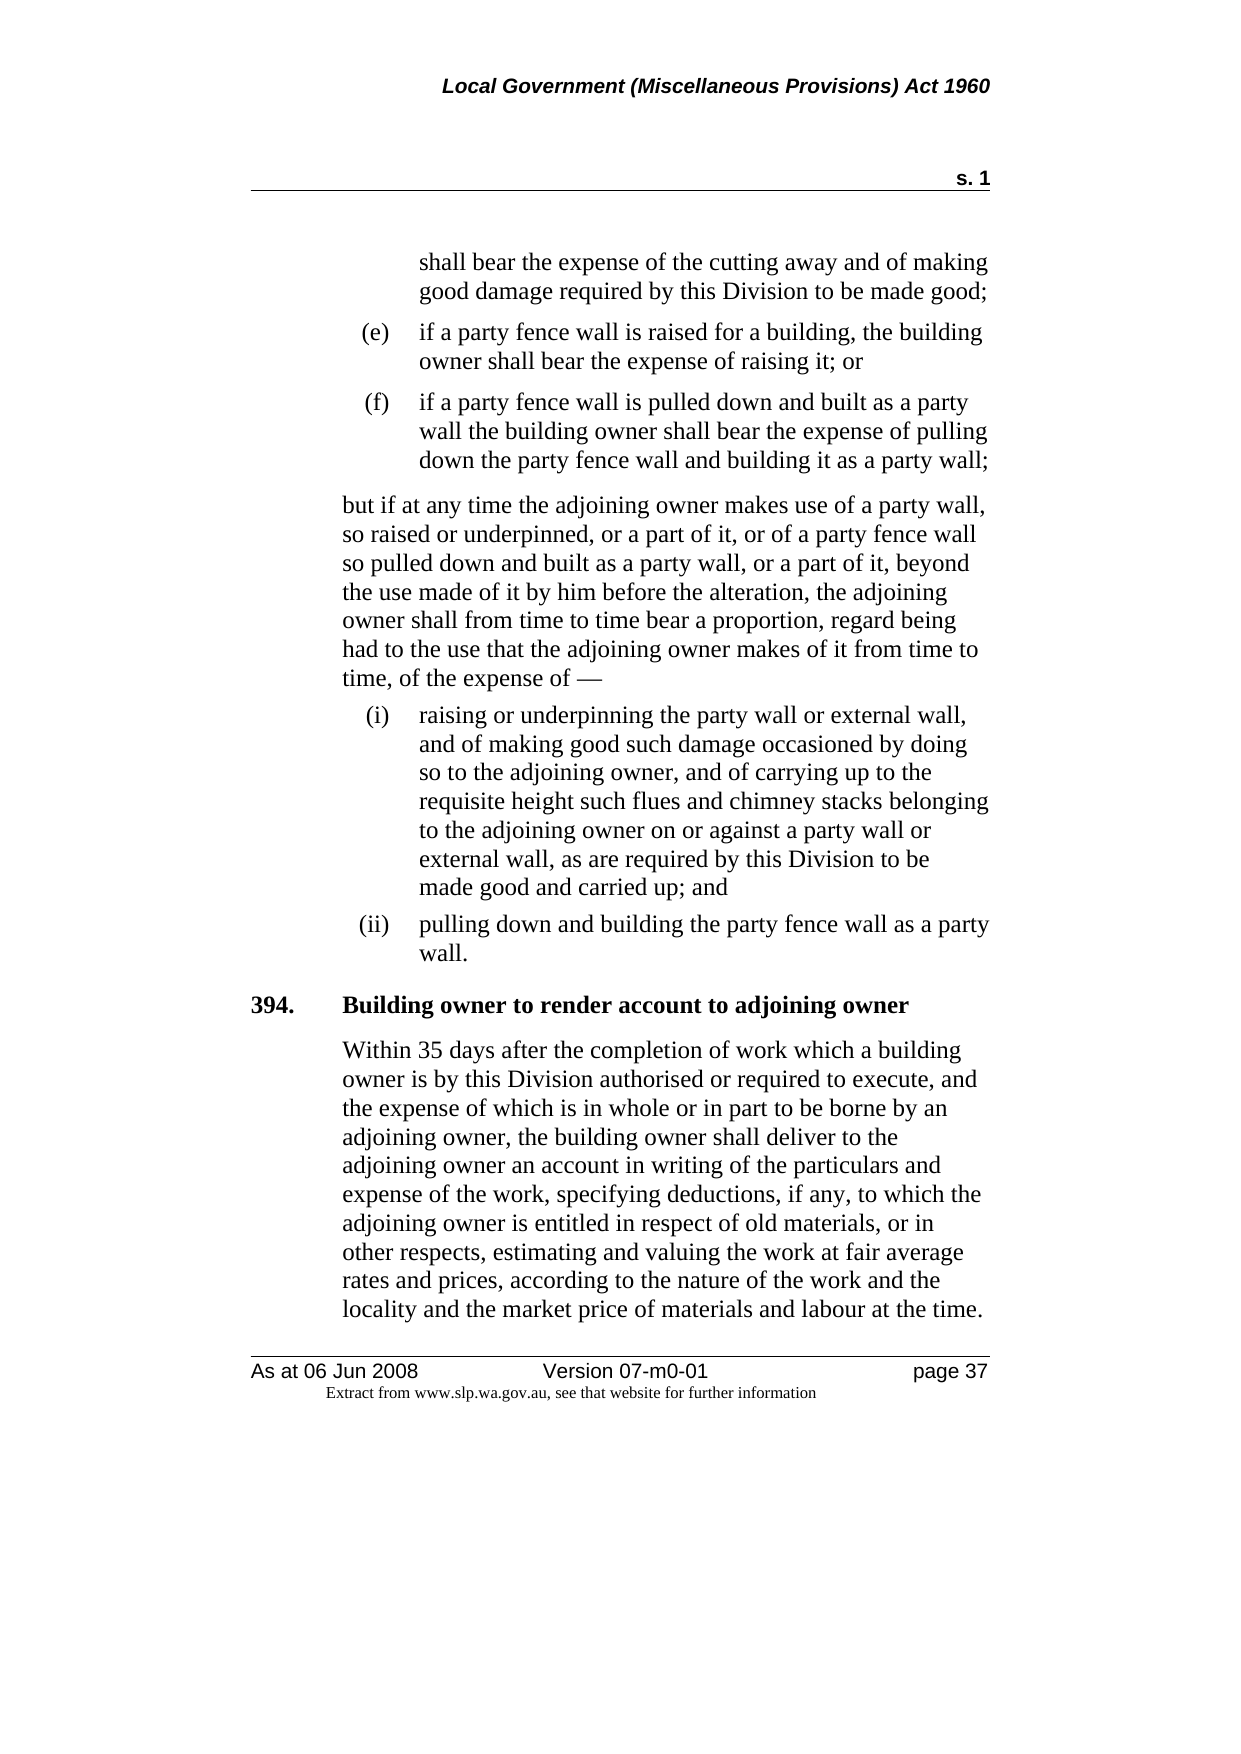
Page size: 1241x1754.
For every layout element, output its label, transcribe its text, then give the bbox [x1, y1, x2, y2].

text (f) if a party fence wall is pulled down and built as a party wall the building owner shall bear the expense of pulling down the party fence wall and building it as a party wall; [251, 387, 990, 474]
subtitle 394. Building owner to render account to adjoining owner [251, 990, 990, 1019]
text but if at any time the adjoining owner makes use of a party wall, so raised or underpinned, or a part of it, or of a party fence wall so pulled down and built as a party wall, or a part of it, beyond the use made of it by him before the alteration, the adjoining owner shall from time to time bear a proportion, regard being had to the use that the adjoining owner makes of it from time to time, of the expense of — [251, 490, 990, 692]
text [251, 247, 990, 305]
text (ii) pulling down and building the party fence wall as a party wall. [251, 909, 990, 967]
text (e) if a party fence wall is raised for a building, the building owner shall bear the expense of raising it; or [251, 317, 990, 375]
text Within 35 days after the completion of work which a building owner is by this Division authorised or required to execute, and the expense of which is in whole or in part to be borne by an adjoining owner, the building owner shall deliver to the adjoining owner an account in writing of the particulars and expense of the work, specifying deductions, if any, to which the adjoining owner is entitled in respect of old materials, or in other respects, estimating and valuing the work at fair average rates and prices, according to the nature of the work and the locality and the market price of materials and labour at the time. [251, 1035, 990, 1323]
text (i) raising or underpinning the party wall or external wall, and of making good such damage occasioned by doing so to the adjoining owner, and of carrying up to the requisite height such flues and chimney stacks belonging to the adjoining owner on or against a party wall or external wall, as are required by this Division to be made good and carried up; and [251, 700, 990, 901]
